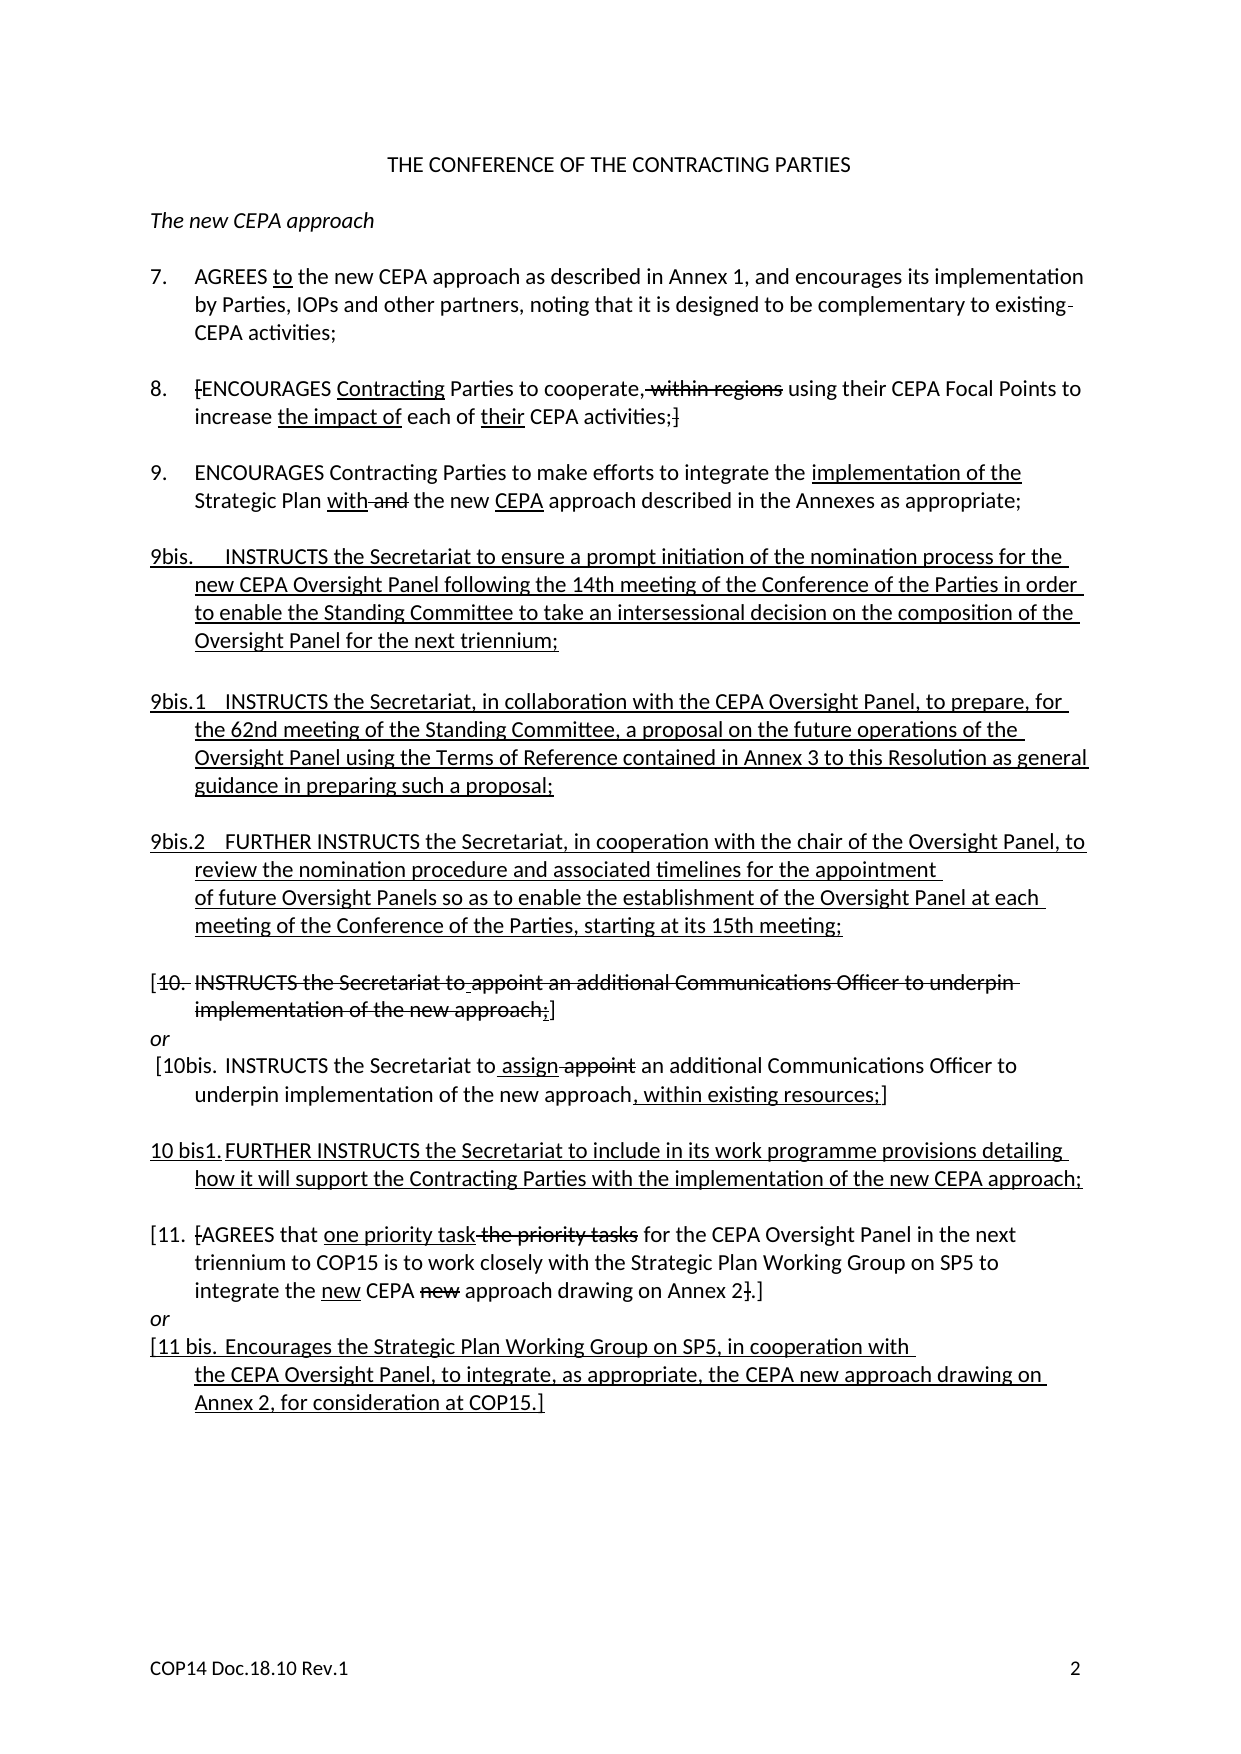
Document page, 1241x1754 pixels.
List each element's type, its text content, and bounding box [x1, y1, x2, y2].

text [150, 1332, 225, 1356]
text 9. ENCOURAGES Contracting Parties to make efforts to integrate the implementation of the Strategic Plan with and the new CEPA approach described in the Annexes as appropriate; [150, 458, 1090, 514]
text or [150, 1304, 1090, 1332]
text [10bis. INSTRUCTS the Secretariat to assign appoint an additional Communications Officer to underpin implementation of the new approach, within existing resources;] [150, 1052, 1090, 1108]
text 9bis. INSTRUCTS the Secretariat to ensure a prompt initiation of the nomination process for the new CEPA Oversight Panel following the 14th meeting of the Conference of the Parties in order to enable the Standing Committee to take an intersessional decision on the composition of the Oversight Panel for the next triennium; [150, 542, 1090, 654]
text The new CEPA approach [150, 206, 1090, 234]
text 9bis.2 FURTHER INSTRUCTS the Secretariat, in cooperation with the chair of the Oversight Panel, to review the nomination procedure and associated timelines for the appointment of future Oversight Panels so as to enable the establishment of the Oversight Panel at each meeting of the Conference of the Parties, starting at its 15th meeting; [150, 827, 1090, 939]
text [10. INSTRUCTS the Secretariat to appoint an additional Communications Officer to underpin implementation of the new approach;] [150, 968, 1090, 1024]
text 10 bis1. FURTHER INSTRUCTS the Secretariat to include in its work programme provisions detailing how it will support the Contracting Parties with the implementation of the new CEPA approach; [150, 1136, 1090, 1192]
text [11. [AGREES that one priority task the priority tasks for the CEPA Oversight Panel in the next triennium to COP15 is to work closely with the Strategic Plan Working Group on SP5 to integrate the new CEPA new approach drawing on Annex 2].] [150, 1220, 1090, 1304]
text or [150, 1024, 1090, 1052]
text 9bis. 1 INSTRUCTS the Secretariat, in collaboration with the CEPA Oversight Panel, to prepare, for the 62nd meeting of the Standing Committee, a proposal on the future operations of the Oversight Panel using the Terms of Reference contained in Annex 3 to this Resolution as general guidance in preparing such a proposal; [150, 687, 1090, 799]
text [11 bis. Encourages the Strategic Plan Working Group on SP5, in cooperation with the CEPA Oversight Panel, to integrate, as appropriate, the CEPA new approach drawing on Annex 2, for consideration at COP15.] [544, 1332, 1090, 1416]
text THE CONFERENCE OF THE CONTRACTING PARTIES [150, 150, 1088, 178]
text 8. [ENCOURAGES Contracting Parties to cooperate, within regions using their CEPA Focal Points to increase the impact of each of their CEPA activities;] [150, 374, 1090, 430]
text 7. AGREES to the new CEPA approach as described in Annex 1, and encourages its implementation by Parties, IOPs and other partners, noting that it is designed to be complementary to existing CEPA activities; [150, 262, 1090, 346]
